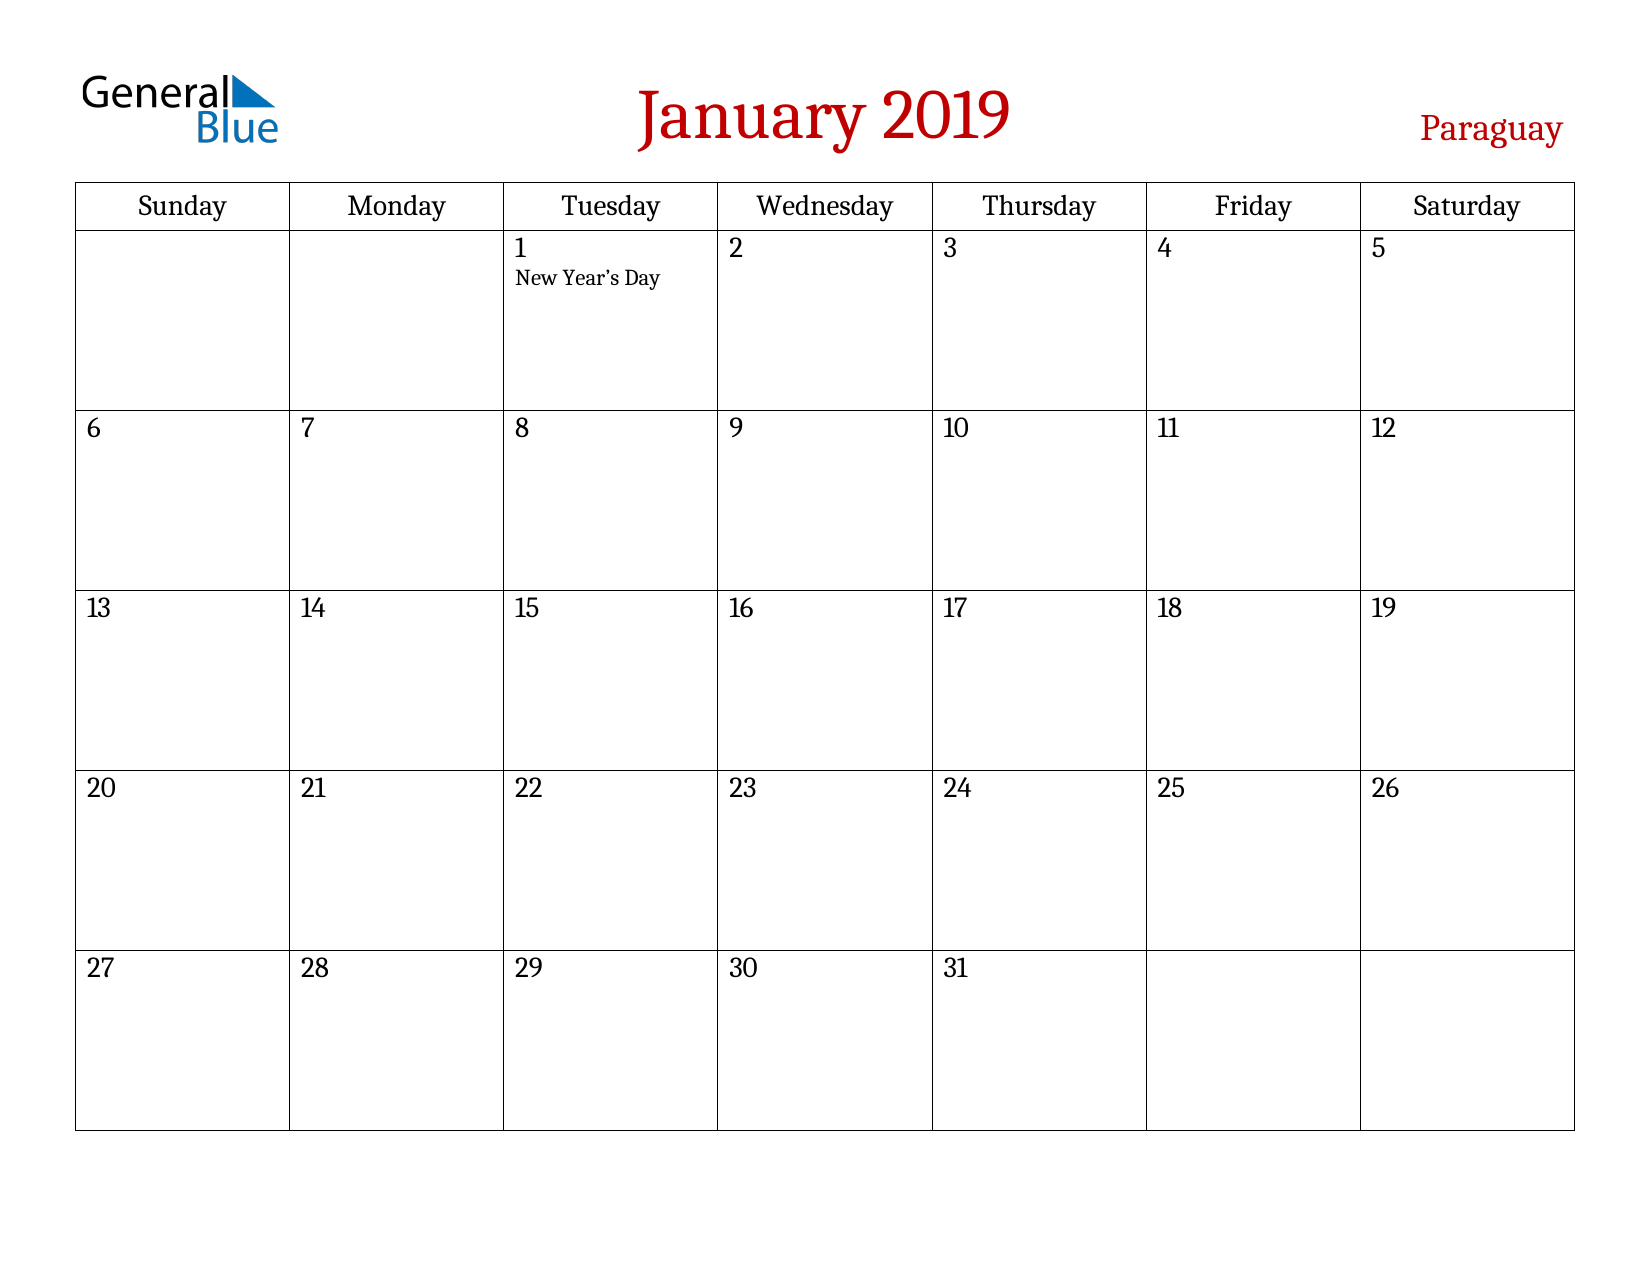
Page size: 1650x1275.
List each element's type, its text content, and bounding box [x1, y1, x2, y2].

table_cell 28 [290, 951, 503, 985]
table_cell New Year’s Day [504, 265, 717, 410]
table_cell [290, 231, 503, 264]
table_cell Saturday [1361, 183, 1574, 230]
picture [82, 75, 278, 143]
table_cell 17 [933, 591, 1146, 625]
table_cell 4 [1147, 231, 1360, 264]
table_cell [504, 625, 717, 770]
table_cell [76, 231, 289, 264]
table_cell Thursday [933, 183, 1146, 230]
table_cell 23 [718, 771, 932, 805]
table_cell 30 [718, 951, 932, 985]
table_cell [1147, 985, 1360, 1130]
table_cell 20 [76, 771, 289, 805]
table_cell 12 [1361, 411, 1574, 444]
table_cell [718, 265, 932, 410]
table_cell 5 [1361, 231, 1574, 264]
table_cell [290, 445, 503, 590]
table_cell [76, 445, 289, 590]
table_cell Monday [290, 183, 503, 230]
table_cell 14 [290, 591, 503, 625]
table_cell 3 [933, 231, 1146, 264]
table_cell Wednesday [718, 183, 932, 230]
table_cell Sunday [76, 183, 289, 230]
table_cell [290, 265, 503, 410]
table_cell Tuesday [504, 183, 717, 230]
table_cell 13 [76, 591, 289, 625]
table_cell [76, 265, 289, 410]
table_cell [76, 625, 289, 770]
table_cell [1361, 985, 1574, 1130]
table_cell 2 [718, 231, 932, 264]
table_cell [504, 445, 717, 590]
table_cell 29 [504, 951, 717, 985]
table_cell [1361, 445, 1574, 590]
table_cell [1361, 625, 1574, 770]
table_cell [933, 445, 1146, 590]
table_cell 8 [504, 411, 717, 444]
table_cell 27 [76, 951, 289, 985]
table_cell [1147, 951, 1360, 985]
table_cell [290, 625, 503, 770]
table_cell [290, 985, 503, 1130]
table_cell [1361, 265, 1574, 410]
table_cell 11 [1147, 411, 1360, 444]
table_header [76, 75, 503, 182]
table_cell [1361, 805, 1574, 950]
table_cell 18 [1147, 591, 1360, 625]
table_cell [1361, 951, 1574, 985]
table_cell [933, 985, 1146, 1130]
table_cell [1147, 265, 1360, 410]
table_cell 9 [718, 411, 932, 444]
table_cell [718, 445, 932, 590]
table_cell [718, 805, 932, 950]
table_cell [76, 805, 289, 950]
table_cell 31 [933, 951, 1146, 985]
table_cell 25 [1147, 771, 1360, 805]
table_cell [718, 985, 932, 1130]
table_cell 7 [290, 411, 503, 444]
table_cell 26 [1361, 771, 1574, 805]
table_cell [933, 265, 1146, 410]
table_cell [933, 625, 1146, 770]
table_cell 24 [933, 771, 1146, 805]
table_cell [76, 985, 289, 1130]
table_cell [1147, 625, 1360, 770]
table_cell 19 [1361, 591, 1574, 625]
table_cell 10 [933, 411, 1146, 444]
table_header Paraguay [1146, 75, 1574, 182]
table_cell [933, 805, 1146, 950]
table_cell 6 [76, 411, 289, 444]
table_cell 15 [504, 591, 717, 625]
table_cell 16 [718, 591, 932, 625]
table_cell 22 [504, 771, 717, 805]
table_cell Friday [1147, 183, 1360, 230]
table_cell [1147, 805, 1360, 950]
table_cell 1 [504, 231, 717, 264]
table_cell [1147, 445, 1360, 590]
table_cell 21 [290, 771, 503, 805]
table_cell [718, 625, 932, 770]
table_cell [504, 805, 717, 950]
table_cell [504, 985, 717, 1130]
table_cell [290, 805, 503, 950]
table_header January 2019 [504, 75, 1146, 182]
